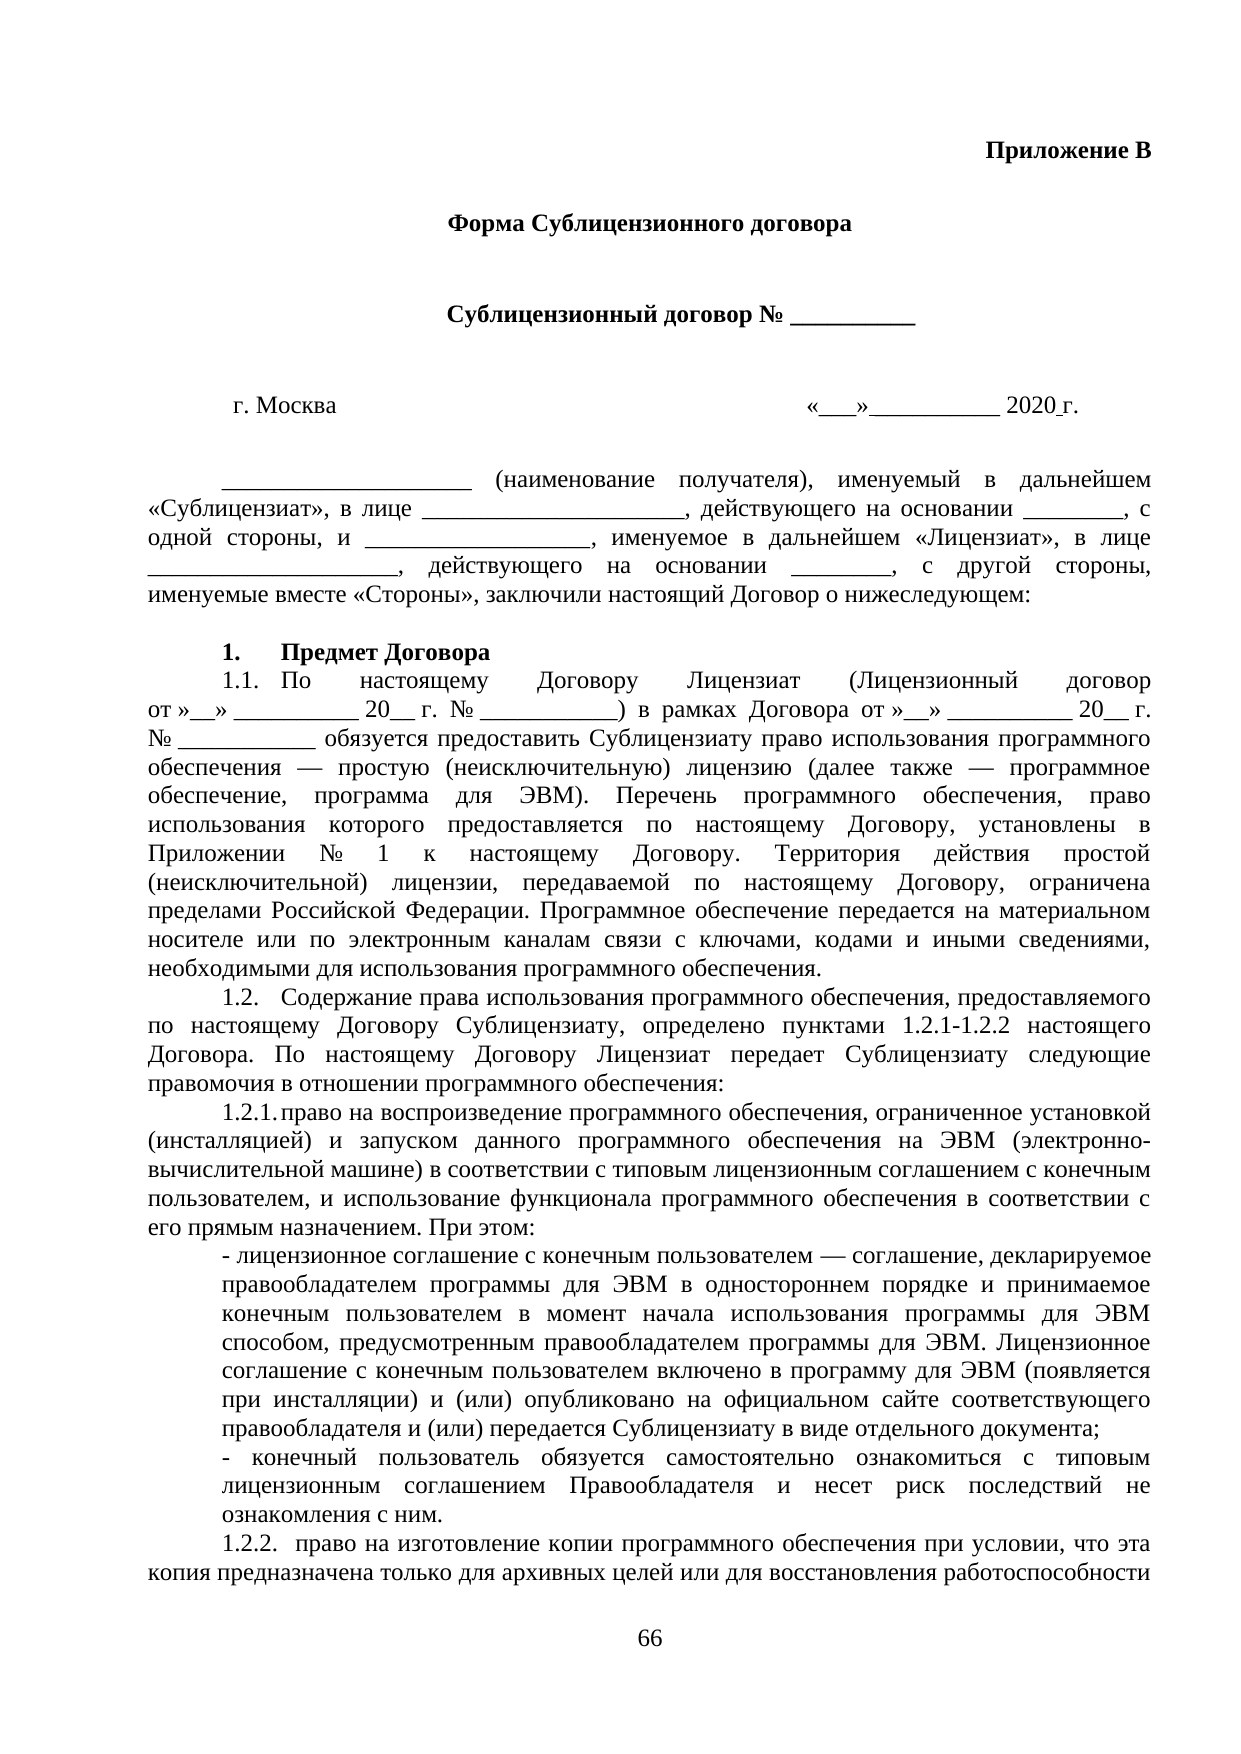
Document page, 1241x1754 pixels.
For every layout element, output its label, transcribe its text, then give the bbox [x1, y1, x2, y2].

text - лицензионное соглашение с конечным пользователем — соглашение, декларируемое правообладателем программы для ЭВМ в одностороннем порядке и принимаемое конечным пользователем в момент начала использования программы для ЭВМ способом, предусмотренным правообладателем программы для ЭВМ. Лицензионное соглашение с конечным пользователем включено в программу для ЭВМ (появляется при инсталляции) и (или) опубликовано на официальном сайте соответствующего правообладателя и (или) передается Сублицензиату в виде отдельного документа; [222, 1240, 1152, 1442]
table_header г. Москва [148, 390, 652, 435]
text 1.1. По настоящему Договору Лицензиат (Лицензионный договор от »__» __________ 20__ г. № ___________) в рамках Договора от »__» __________ 20__ г. № ___________ обязуется предоставить Сублицензиату право использования программного обеспечения — простую (неисключительную) лицензию (далее также — программное обеспечение, программа для ЭВМ). Перечень программного обеспечения, право использования которого предоставляется по настоящему Договору, установлены в Приложении № 1 к настоящему Договору. Территория действия простой (неисключительной) лицензии, передаваемой по настоящему Договору, ограничена пределами Российской Федерации. Программное обеспечение передается на материальном носителе или по электронным каналам связи с ключами, кодами и иными сведениями, необходимыми для использования программного обеспечения. [148, 665, 1152, 982]
text - конечный пользователь обязуется самостоятельно ознакомиться с типовым лицензионным соглашением Правообладателя и несет риск последствий не ознакомления с ним. [222, 1442, 1152, 1528]
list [148, 1528, 1152, 1585]
list Форма Сублицензионного договора [148, 208, 1152, 237]
text Сублицензионный договор № __________ [148, 299, 1140, 328]
list право на воспроизведение программного обеспечения, ограниченное установкой (инсталляцией) и запуском данного программного обеспечения на ЭВМ (электронно-вычислительной машине) в соответствии с типовым лицензионным соглашением с конечным пользователем, и использование функционала программного обеспечения в соответствии с его прямым назначением. При этом: [148, 1097, 1152, 1240]
text ____________________ (наименование получателя), именуемый в дальнейшем «Сублицензиат», в лице _____________________, действующего на основании ________, с одной стороны, и __________________, именуемое в дальнейшем «Лицензиат», в лице ____________________, действующего на основании ________, с другой стороны, именуемые вместе «Стороны», заключили настоящий Договор о нижеследующем: [148, 464, 1152, 608]
list Приложение В [148, 135, 1152, 192]
table_header «___» __________ 2020 г. [653, 390, 1174, 435]
text 1. Предмет Договора [148, 637, 1152, 665]
text 1.2. Содержание права использования программного обеспечения, предоставляемого по настоящему Договору Сублицензиату, определено пунктами 1.2.1-1.2.2 настоящего Договора. По настоящему Договору Лицензиат передает Сублицензиату следующие правомочия в отношении программного обеспечения: [148, 982, 1152, 1097]
